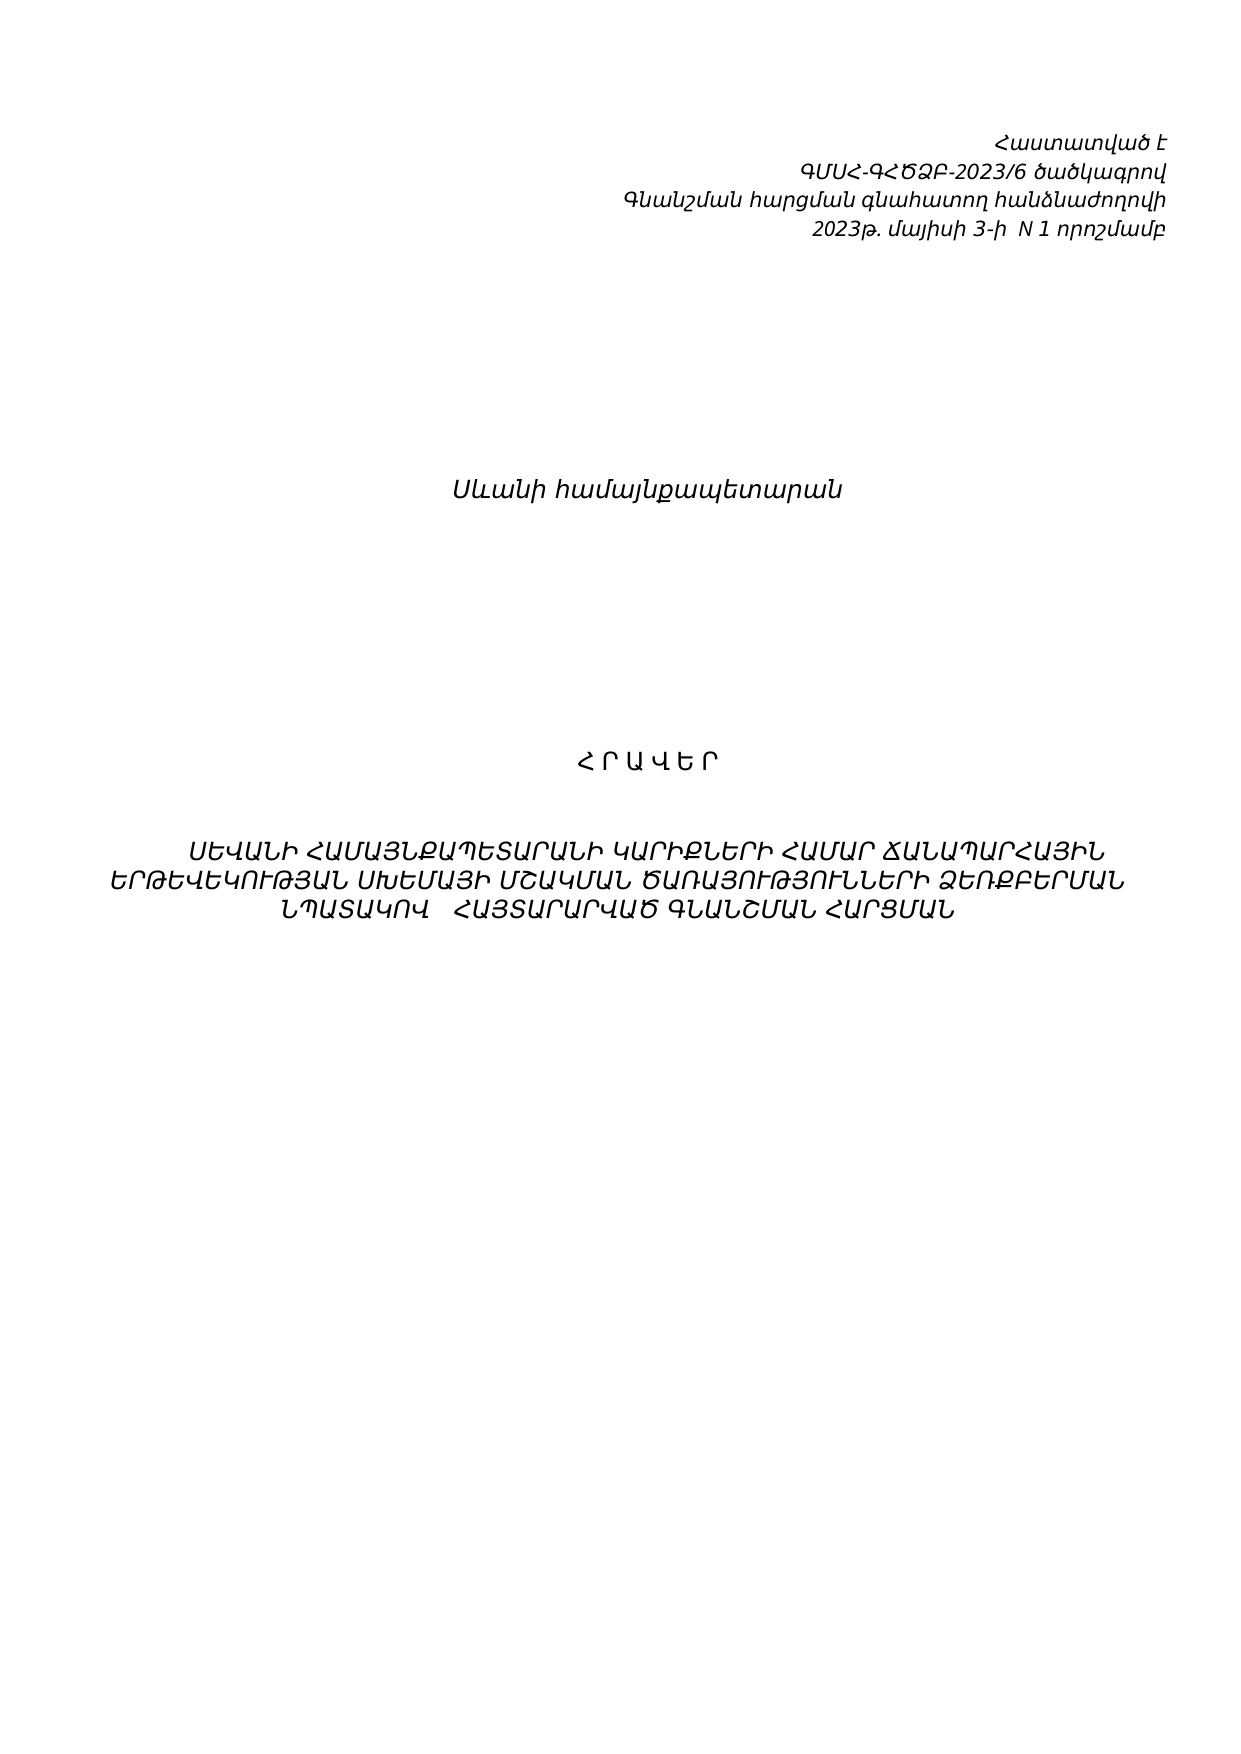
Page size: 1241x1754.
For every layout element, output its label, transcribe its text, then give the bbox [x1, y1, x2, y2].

text ՍԵՎԱՆԻ ՀԱՄԱՅՆՔԱՊԵՏԱՐԱՆԻ ԿԱՐԻՔՆԵՐԻ ՀԱՄԱՐ ՃԱՆԱՊԱՐՀԱՅԻՆ ԵՐԹԵՎԵԿՈՒԹՅԱՆ ՍԽԵՄԱՅԻ ՄՇԱԿՄԱՆ ԾԱՌԱՅՈՒԹՅՈՒՆՆԵՐԻ ՁԵՌՔԲԵՐՄԱՆ ՆՊԱՏԱԿՈՎ ՀԱՅՏԱՐԱՐՎԱԾ ԳՆԱՆՇՄԱՆ ՀԱՐՑՄԱՆ [69, 837, 1167, 925]
text Հ Ր Ա Վ Ե Ր [69, 744, 1167, 778]
text Սևանի համայնքապետարան [69, 475, 1167, 504]
text Գնանշման հարցման գնահատող հանձնաժողովի [69, 185, 1167, 214]
text ԳՄՍՀ-ԳՀԾՁԲ-2023/6 ծածկագրով [69, 157, 1167, 185]
text Հաստատված է [69, 128, 1167, 157]
text 2023թ. մայիսի 3-ի N 1 որոշմամբ [69, 214, 1167, 242]
